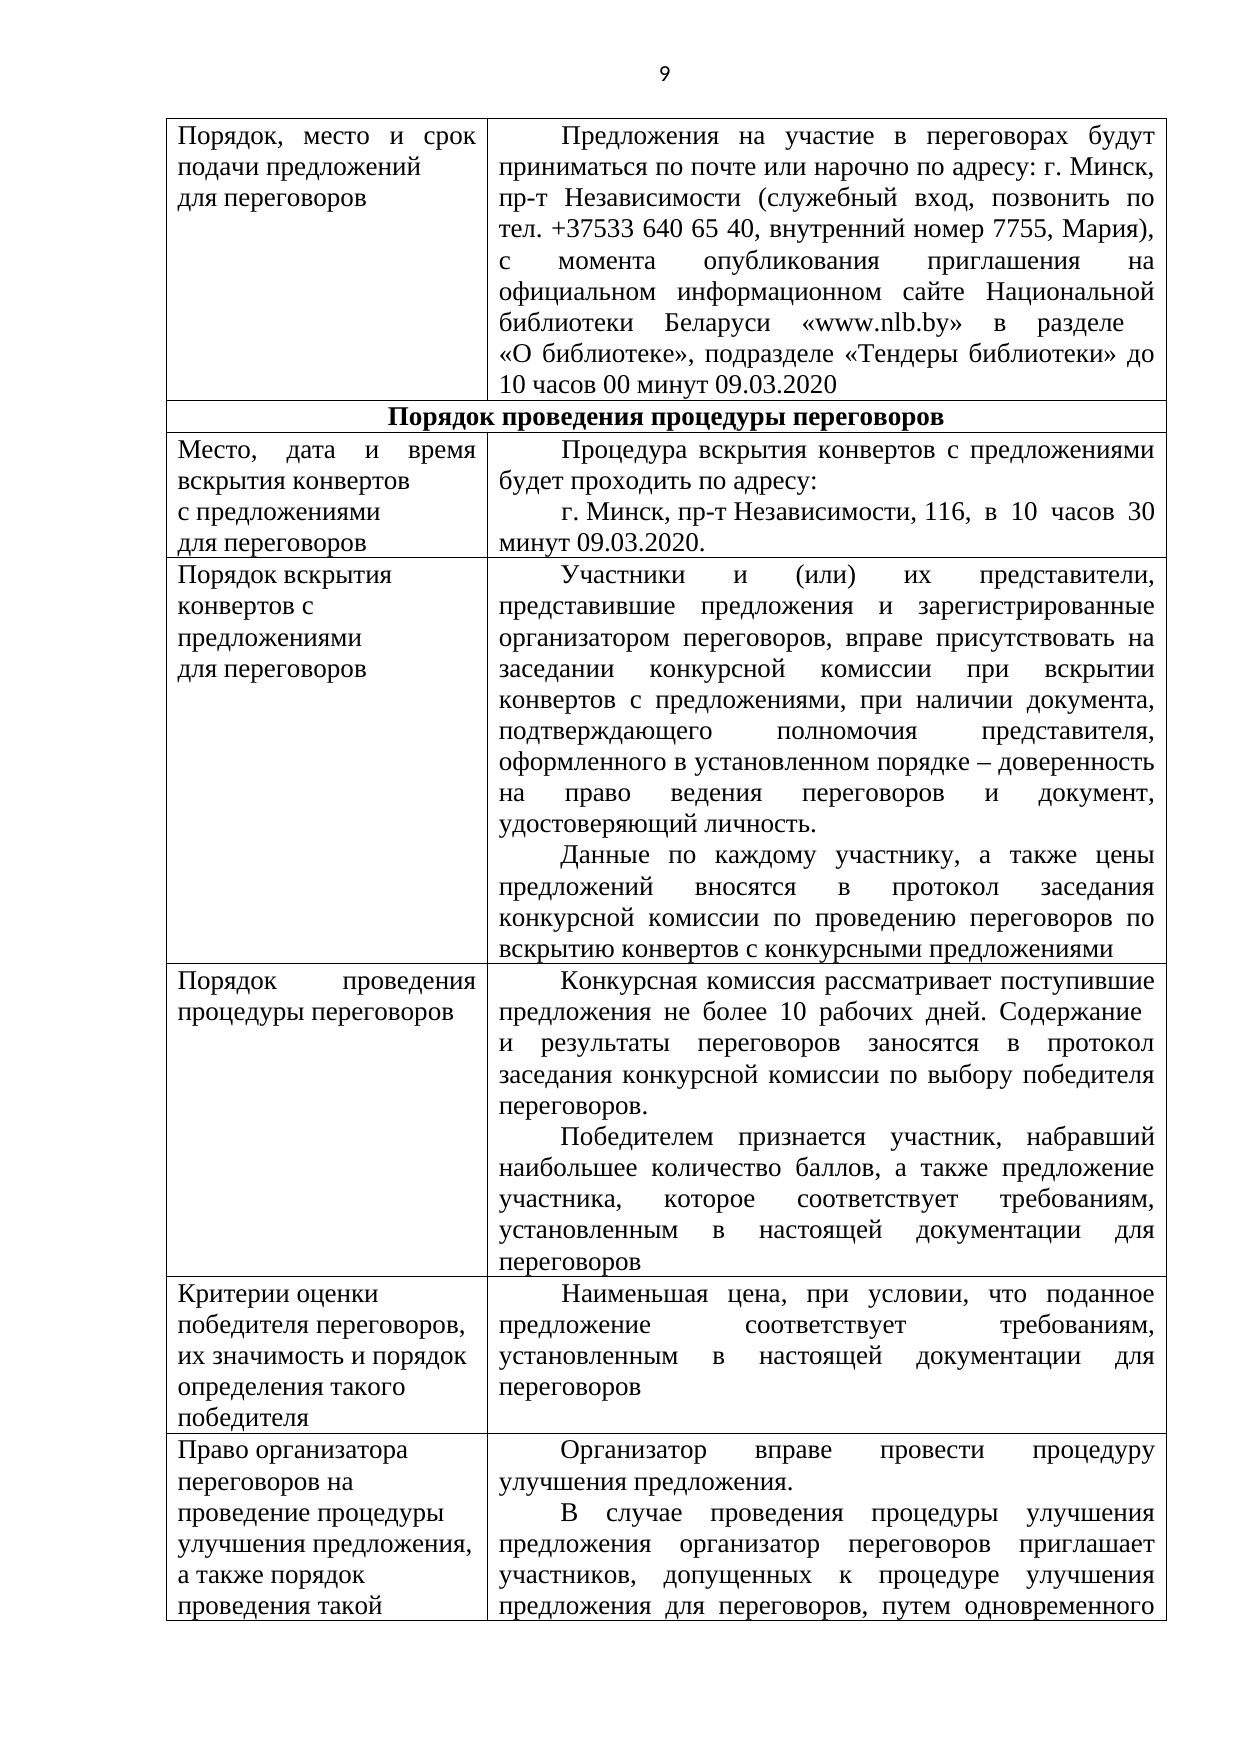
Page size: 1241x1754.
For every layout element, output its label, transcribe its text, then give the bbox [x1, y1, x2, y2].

table_cell Порядок, место и срок подачи предложений для переговоров [167, 119, 487, 399]
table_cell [167, 1434, 487, 1620]
table_cell Наименьшая цена, при условии, что поданное предложение соответствует требованиям, установленным в настоящей документации для переговоров [488, 1277, 1166, 1432]
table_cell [488, 1434, 1166, 1620]
table_cell Место, дата и время вскрытия конвертов с предложениями для переговоров [167, 433, 487, 557]
table_cell Порядок проведения процедуры переговоров [167, 401, 1166, 432]
table_cell Порядок вскрытия конвертов с предложениями для переговоров [167, 558, 487, 963]
table_cell Критерии оценки победителя переговоров, их значимость и порядок определения такого победителя [167, 1277, 487, 1432]
table_cell Участники и (или) их представители, представившие предложения и зарегистрированные организатором переговоров, вправе присутствовать на заседании конкурсной комиссии при вскрытии конвертов с предложениями, при наличии документа, подтверждающего полномочия представителя, оформленного в установленном порядке – доверенность на право ведения переговоров и документ, удостоверяющий личность. Данные по каждому участнику, а также цены предложений вносятся в протокол заседания конкурсной комиссии по проведению переговоров по вскрытию конвертов с конкурсными предложениями [488, 558, 1166, 963]
table_cell Предложения на участие в переговорах будут приниматься по почте или нарочно по адресу: г. Минск, пр-т Независимости (служебный вход, позвонить по тел. +37533 640 65 40, внутренний номер 7755, Мария), с момента опубликования приглашения на официальном информационном сайте Национальной библиотеки Беларуси «www.nlb.by» в разделе «О библиотеке», подразделе «Тендеры библиотеки» до 10 часов 00 минут 09.03.2020 [488, 119, 1166, 399]
table_cell Конкурсная комиссия рассматривает поступившие предложения не более 10 рабочих дней. Содержание и результаты переговоров заносятся в протокол заседания конкурсной комиссии по выбору победителя переговоров. Победителем признается участник, набравший наибольшее количество баллов, а также предложение участника, которое соответствует требованиям, установленным в настоящей документации для переговоров [488, 964, 1166, 1276]
table_cell Процедура вскрытия конвертов с предложениями будет проходить по адресу: г. Минск, пр-т Независимости, 116, в 10 часов 30 минут 09.03.2020. [488, 433, 1166, 557]
table_cell Порядок проведения процедуры переговоров [167, 964, 487, 1276]
